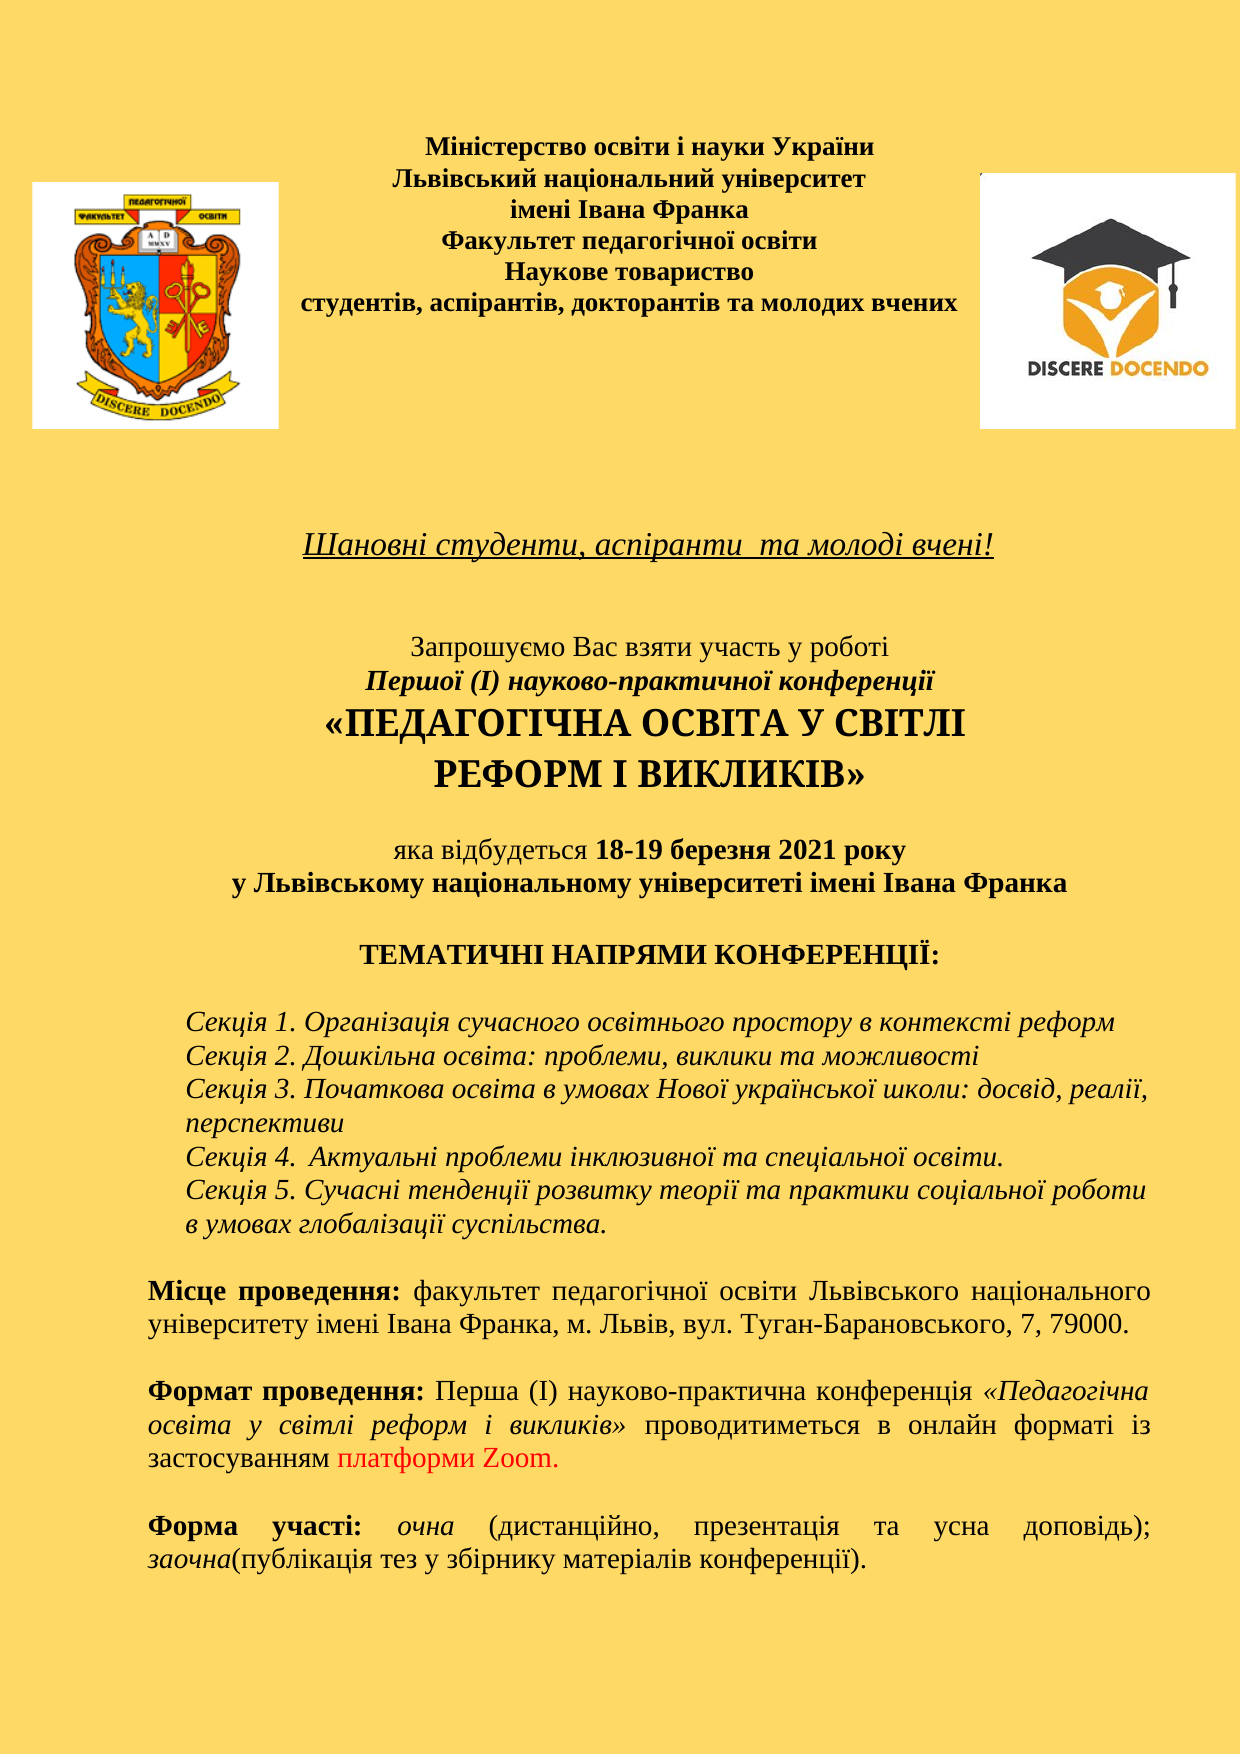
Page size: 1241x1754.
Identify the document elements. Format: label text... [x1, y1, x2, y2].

text Секція 3. Початкова освіта в умовах Нової української школи: досвід, реалії, перспективи [185, 1072, 1152, 1139]
text Шановні студенти, аспіранти та молоді вчені! [148, 524, 1152, 562]
text Секція 2. Дошкільна освіта: проблеми, виклики та можливості [185, 1038, 1152, 1072]
text ТЕМАТИЧНІ НАПРЯМИ КОНФЕРЕНЦІЇ: [148, 937, 1152, 971]
text у Львівському національному університеті імені Івана Франка [148, 866, 1152, 899]
text студентів, аспірантів, докторантів та молодих вчених [279, 286, 980, 317]
text Міністерство освіти і науки України [148, 102, 1152, 162]
text Формат проведення: Перша (І) науково-практична конференція «Педагогічна освіта у світлі реформ і викликів» проводитиметься в онлайн форматі із застосуванням платформи Zoom. [148, 1373, 1152, 1474]
text Секція 1. Організація сучасного освітнього простору в контексті реформ [185, 1004, 1152, 1038]
text Факультет педагогічної освіти [279, 224, 980, 255]
text яка відбудеться 18-19 березня 2021 року [148, 832, 1152, 866]
text «ПЕДАГОГІЧНА ОСВІТА У СВІТЛІ РЕФОРМ І ВИКЛИКІВ» [148, 696, 1152, 798]
picture [980, 173, 1236, 429]
text Місце проведення: факультет педагогічної освіти Львівського національного університету імені Івана Франка, м. Львів, вул. Туган-Барановського, 7, 79000. [148, 1273, 1152, 1340]
text Секція 4. Актуальні проблеми інклюзивної та спеціальної освіти. [185, 1139, 1152, 1172]
text Львівський національний університет імені Івана Франка [148, 162, 1152, 224]
text Форма участі: очна (дистанційно, презентація та усна доповідь); заочна(публікація тез у збірнику матеріалів конференції). [148, 1508, 1152, 1575]
picture [32, 182, 279, 429]
text Першої (І) науково-практичної конференції [148, 663, 1152, 696]
text Запрошуємо Вас взяти участь у роботі [148, 629, 1152, 663]
text Секція 5. Сучасні тенденції розвитку теорії та практики соціальної роботи в умовах глобалізації суспільства. [185, 1172, 1152, 1239]
text Наукове товариство [279, 255, 980, 286]
